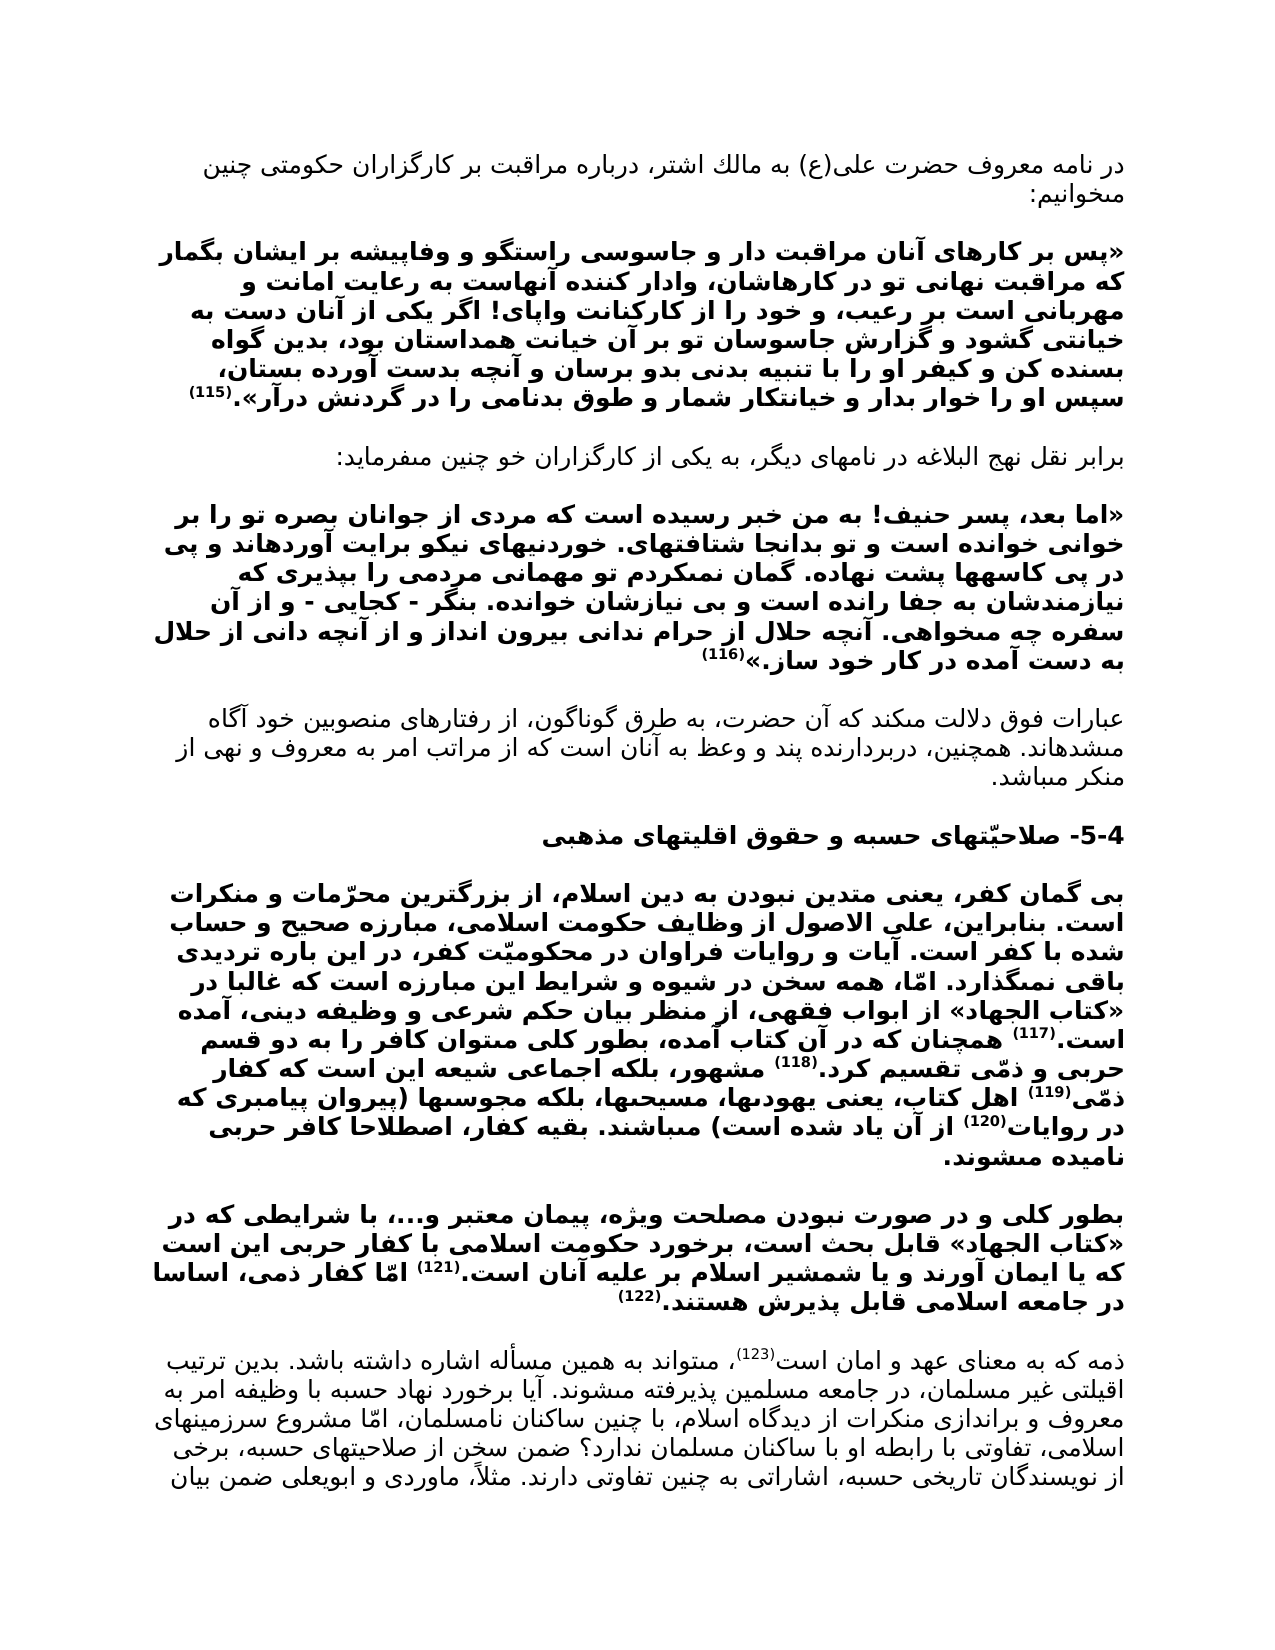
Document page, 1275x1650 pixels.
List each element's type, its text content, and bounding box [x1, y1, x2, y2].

text عبارات فوق دلالت مى‏كند كه آن حضرت، به طرق گوناگون، از رفتارهاى منصوبين خود آگاه مى‏شده‏اند. همچنين، دربردارنده پند و وعظ به آنان است كه از مراتب امر به معروف و نهى از منكر مى‏باشد. [150, 704, 1125, 792]
text 5-4- صلاحيّت‏هاى حسبه و حقوق اقليت‏هاى مذهبى [150, 821, 1125, 850]
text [150, 1346, 1125, 1492]
text «اما بعد، پسر حنيف! به من خبر رسيده است كه مردى از جوانان بصره تو را بر خوانى خوانده است و تو بدانجا شتافته‏اى. خوردنيهاى نيكو برايت آورده‏اند و پى در پى كاسه‏ها پشت نهاده. گمان نمى‏كردم تو مهمانى مردمى را بپذيرى كه نيازمندشان به جفا رانده است و بى نيازشان خوانده. بنگر - كجايى - و از آن سفره چه مى‏خواهى. آنچه حلال از حرام ندانى بيرون انداز و از آنچه دانى از حلال به دست آمده در كار خود ساز.»(116) [150, 500, 1125, 675]
text بى گمان كفر، يعنى متدين نبودن به دين اسلام، از بزرگترين محرّمات و منكرات است. بنابراين، على الاصول از وظايف حكومت اسلامى، مبارزه صحيح و حساب شده با كفر است. آيات و روايات فراوان در محكوميّت كفر، در اين باره ترديدى باقى نمى‏گذارد. امّا، همه سخن در شيوه و شرايط اين مبارزه است كه غالبا در «كتاب الجهاد» از ابواب فقهى، از منظر بيان حكم شرعى و وظيفه دينى، آمده است.(117) همچنان كه در آن كتاب آمده، بطور كلى مى‏توان كافر را به دو قسم حربى و ذمّى تقسيم كرد.(118) مشهور، بلكه اجماعى شيعه اين است كه كفار ذمّى(119) اهل كتاب، يعنى يهودى‏ها، مسيحى‏ها، بلكه مجوسى‏ها (پيروان پيامبرى كه در روايات(120) از آن ياد شده است) مى‏باشند. بقيه كفار، اصطلاحا كافر حربى ناميده مى‏شوند. [150, 879, 1125, 1171]
text «پس بر كارهاى آنان مراقبت دار و جاسوسى راستگو و وفاپيشه بر ايشان بگمار كه مراقبت نهانى تو در كارهاشان، وادار كننده آنهاست به رعايت امانت و مهربانى است بر رعيب، و خود را از كاركنانت واپاى! اگر يكى از آنان دست به خيانتى گشود و گزارش جاسوسان تو بر آن خيانت همداستان بود، بدين گواه بسنده كن و كيفر او را با تنبيه بدنى بدو برسان و آنچه بدست آورده بستان، سپس او را خوار بدار و خيانتكار شمار و طوق بدنامى را در گردنش درآر».(115) [150, 237, 1125, 412]
text برابر نقل نهج البلاغه در نامه‏اى ديگر، به يكى از كارگزاران خو چنين مى‏فرمايد: [150, 442, 1125, 471]
text بطور كلى و در صورت نبودن مصلحت ويژه، پيمان معتبر و...، با شرايطى كه در «كتاب الجهاد» قابل بحث است، برخورد حكومت اسلامى با كفار حربى اين است كه يا ايمان آورند و يا شمشير اسلام بر عليه آنان است.(121) امّا كفار ذمى، اساسا در جامعه اسلامى قابل پذيرش هستند.(122) [150, 1200, 1125, 1317]
text در نامه معروف حضرت على(ع) به مالك اشتر، درباره مراقبت بر كارگزاران حكومتى چنين مى‏خوانيم: [150, 150, 1125, 208]
